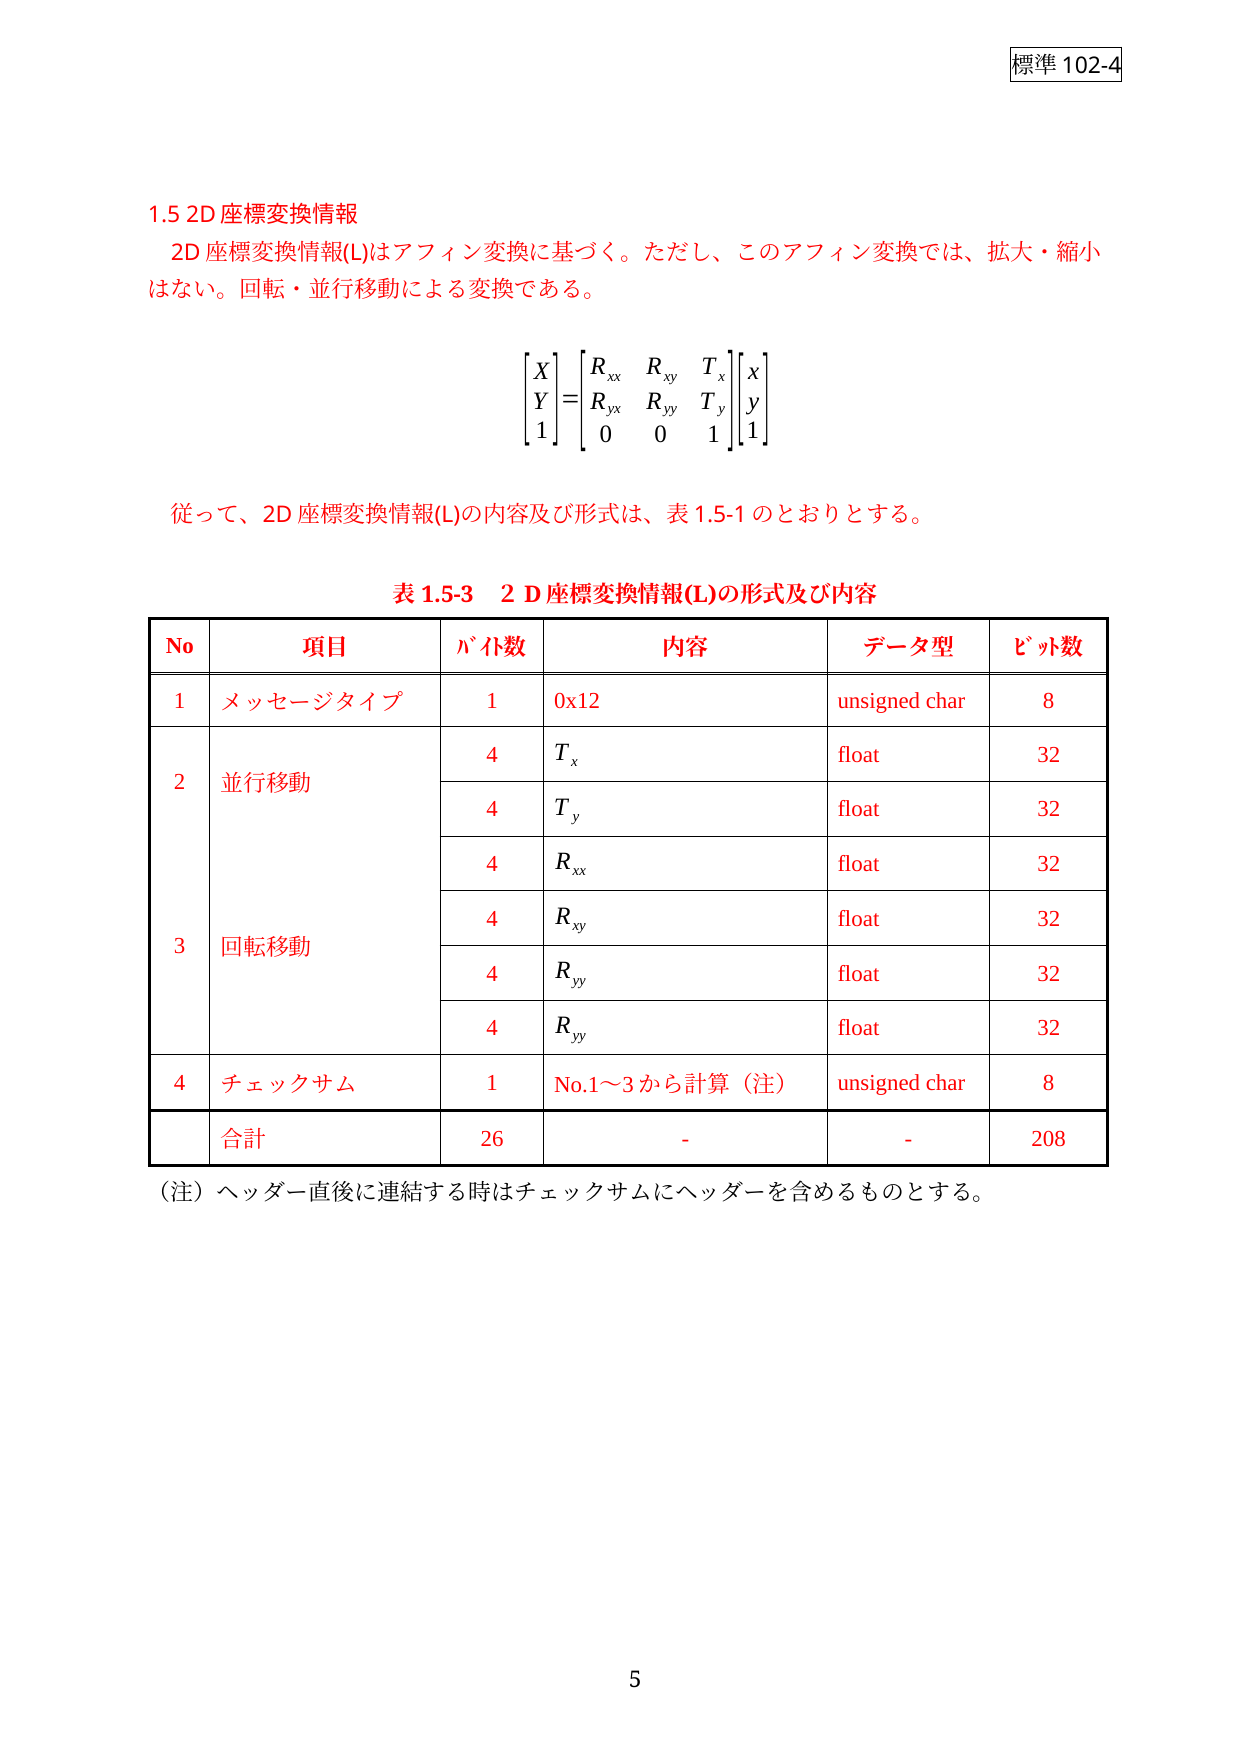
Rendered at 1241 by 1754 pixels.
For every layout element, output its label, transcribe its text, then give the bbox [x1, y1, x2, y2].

table_header データ型 [828, 620, 989, 672]
table_cell 1 [151, 675, 209, 726]
table_cell 合計 [210, 1112, 440, 1164]
table_cell 1 [441, 1055, 543, 1109]
table_cell [544, 891, 827, 945]
table_cell 32 [990, 727, 1106, 781]
table_cell - [828, 1112, 989, 1164]
table_cell 32 [990, 891, 1106, 945]
table_cell 208 [990, 1112, 1106, 1164]
table_cell 4 [441, 946, 543, 1000]
table_cell float [828, 837, 989, 890]
table_cell 26 [441, 1112, 543, 1164]
table_cell [544, 837, 827, 890]
table_cell 8 [990, 675, 1106, 726]
table_cell 32 [990, 1001, 1106, 1054]
table_cell [544, 1001, 827, 1054]
table_header 内容 [544, 620, 827, 672]
table_cell unsigned char [828, 1055, 989, 1109]
table_cell メッセージタイプ [210, 675, 440, 726]
table_cell 32 [990, 782, 1106, 836]
table_cell 4 [441, 727, 543, 781]
table_cell 8 [990, 1055, 1106, 1109]
table_cell [151, 1112, 209, 1164]
table_cell [544, 946, 827, 1000]
table_cell 4 [441, 837, 543, 890]
text 従って、2D座標変換情報(L)の内容及び形式は、表1.5-1のとおりとする。 [148, 494, 1122, 531]
table_cell float [828, 1001, 989, 1054]
table_header No [151, 620, 209, 672]
table_cell - [544, 1112, 827, 1164]
table_cell 1 [441, 675, 543, 726]
table_header ﾊﾞｲﾄ数 [441, 620, 543, 672]
table_cell 32 [990, 946, 1106, 1000]
text 2D座標変換情報(L)はアフィン変換に基づく。ただし、このアフィン変換では、拡大・縮小はない。回転・並行移動による変換である。 [148, 231, 1122, 306]
text （注）ヘッダー直後に連結する時はチェックサムにヘッダーを含めるものとする。 [148, 1172, 1122, 1209]
text 1.5 2D座標変換情報 [148, 194, 1122, 231]
table_cell 4 [151, 1055, 209, 1109]
table_cell 2 [151, 727, 209, 836]
table_cell unsigned char [828, 675, 989, 726]
table_cell 32 [990, 837, 1106, 890]
table_cell No.1～3から計算（注） [544, 1055, 827, 1109]
table_cell 4 [441, 1001, 543, 1054]
table_cell 並行移動 [210, 727, 440, 836]
table_cell チェックサム [210, 1055, 440, 1109]
table_cell float [828, 782, 989, 836]
table_cell float [828, 946, 989, 1000]
table_cell float [828, 727, 989, 781]
table_header 項目 [210, 620, 440, 672]
table_header ﾋﾞｯﾄ数 [990, 620, 1106, 672]
table_cell 4 [441, 782, 543, 836]
table_cell 4 [441, 891, 543, 945]
table_cell [544, 782, 827, 836]
table_cell [544, 727, 827, 781]
table_cell 回転移動 [210, 836, 440, 1054]
table_cell 0x12 [544, 675, 827, 726]
table_cell float [828, 891, 989, 945]
table_cell 3 [151, 836, 209, 1054]
